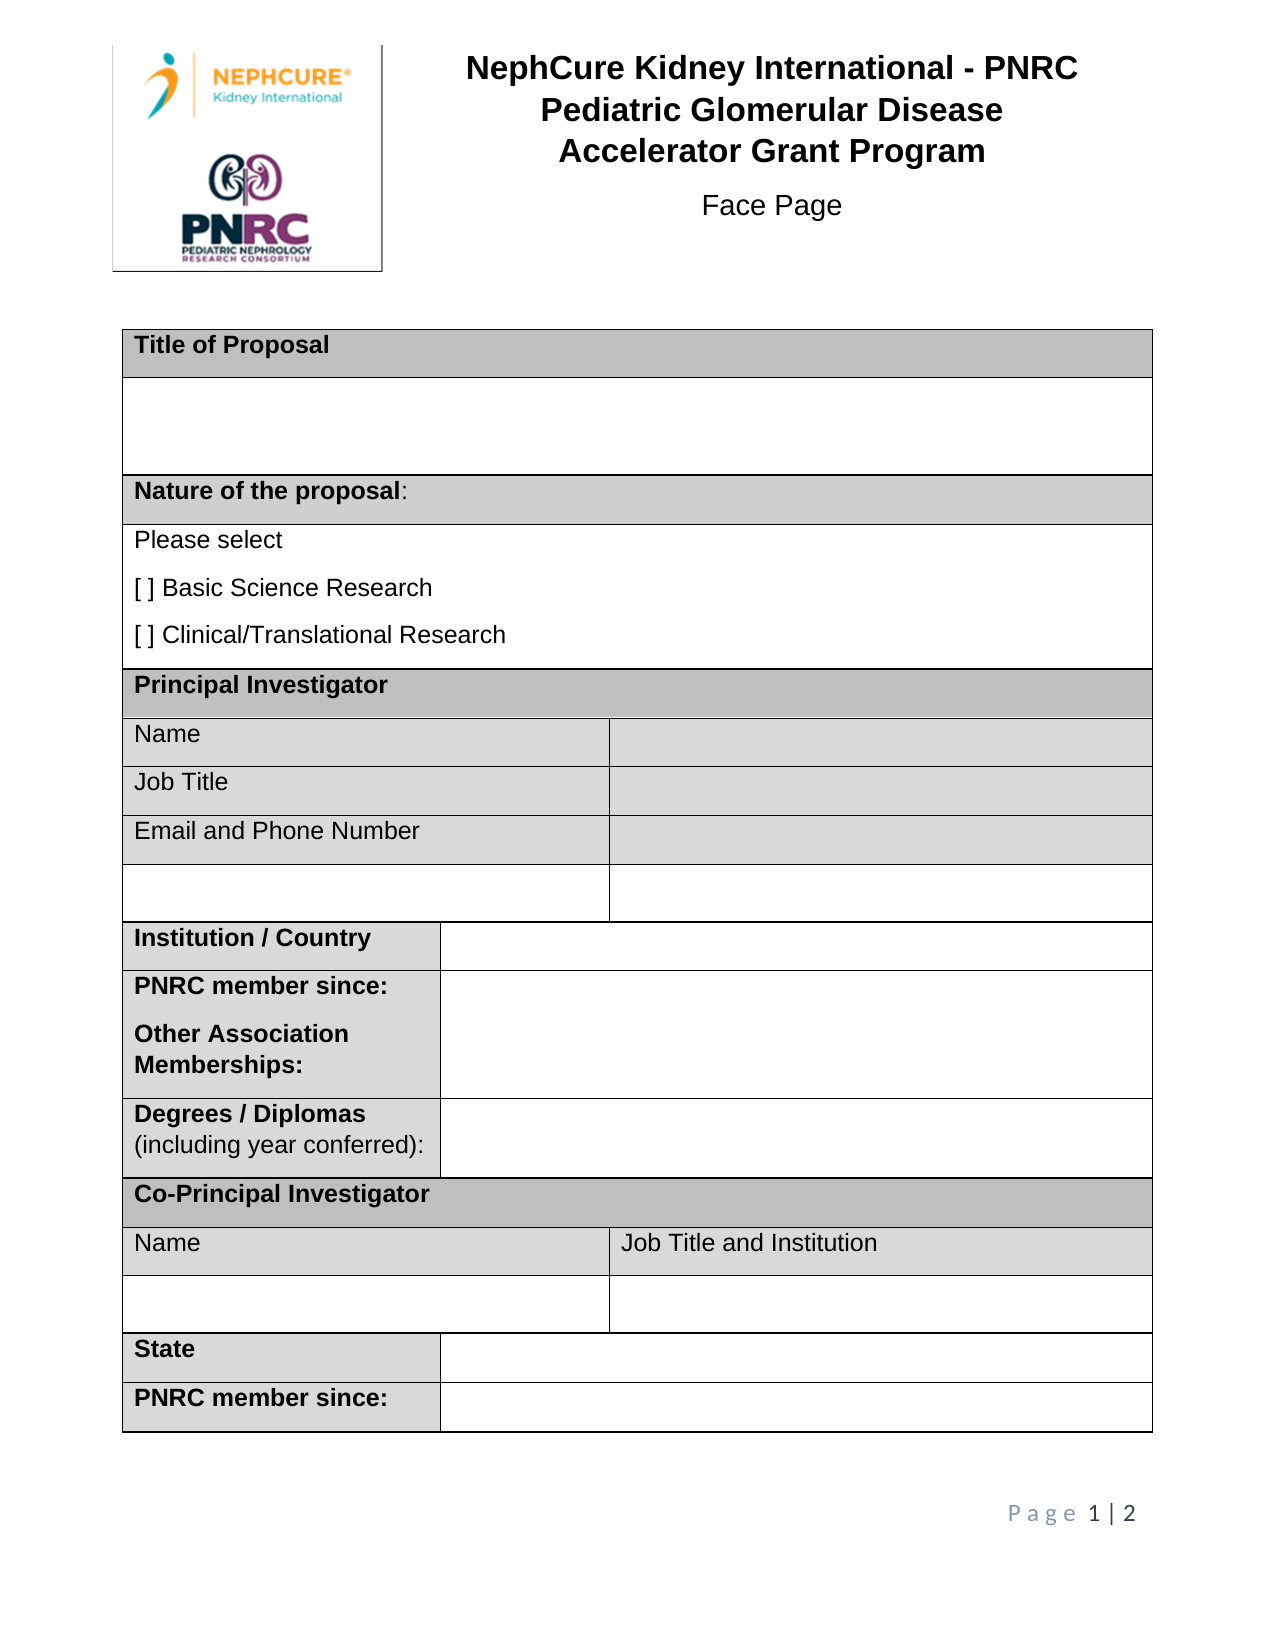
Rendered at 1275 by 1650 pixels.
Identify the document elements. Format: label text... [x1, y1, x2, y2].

table_cell Email and Phone Number [123, 816, 609, 864]
table_header Title of Proposal [123, 330, 1152, 377]
table_cell [123, 1276, 609, 1332]
table_cell Name [123, 1228, 609, 1275]
table_cell Name [123, 719, 609, 766]
table_cell [123, 865, 609, 921]
table_cell Co-Principal Investigator [123, 1179, 1152, 1227]
picture [112, 45, 386, 276]
table_cell [123, 378, 1152, 473]
table_cell [610, 816, 1152, 864]
table_cell [610, 1276, 1152, 1332]
table_cell [610, 865, 1152, 921]
table_cell [610, 767, 1152, 815]
table_cell [610, 719, 1152, 766]
table_cell Job Title and Institution [610, 1228, 1152, 1275]
table_cell Principal Investigator [123, 670, 1152, 717]
table_cell Job Title [123, 767, 609, 815]
